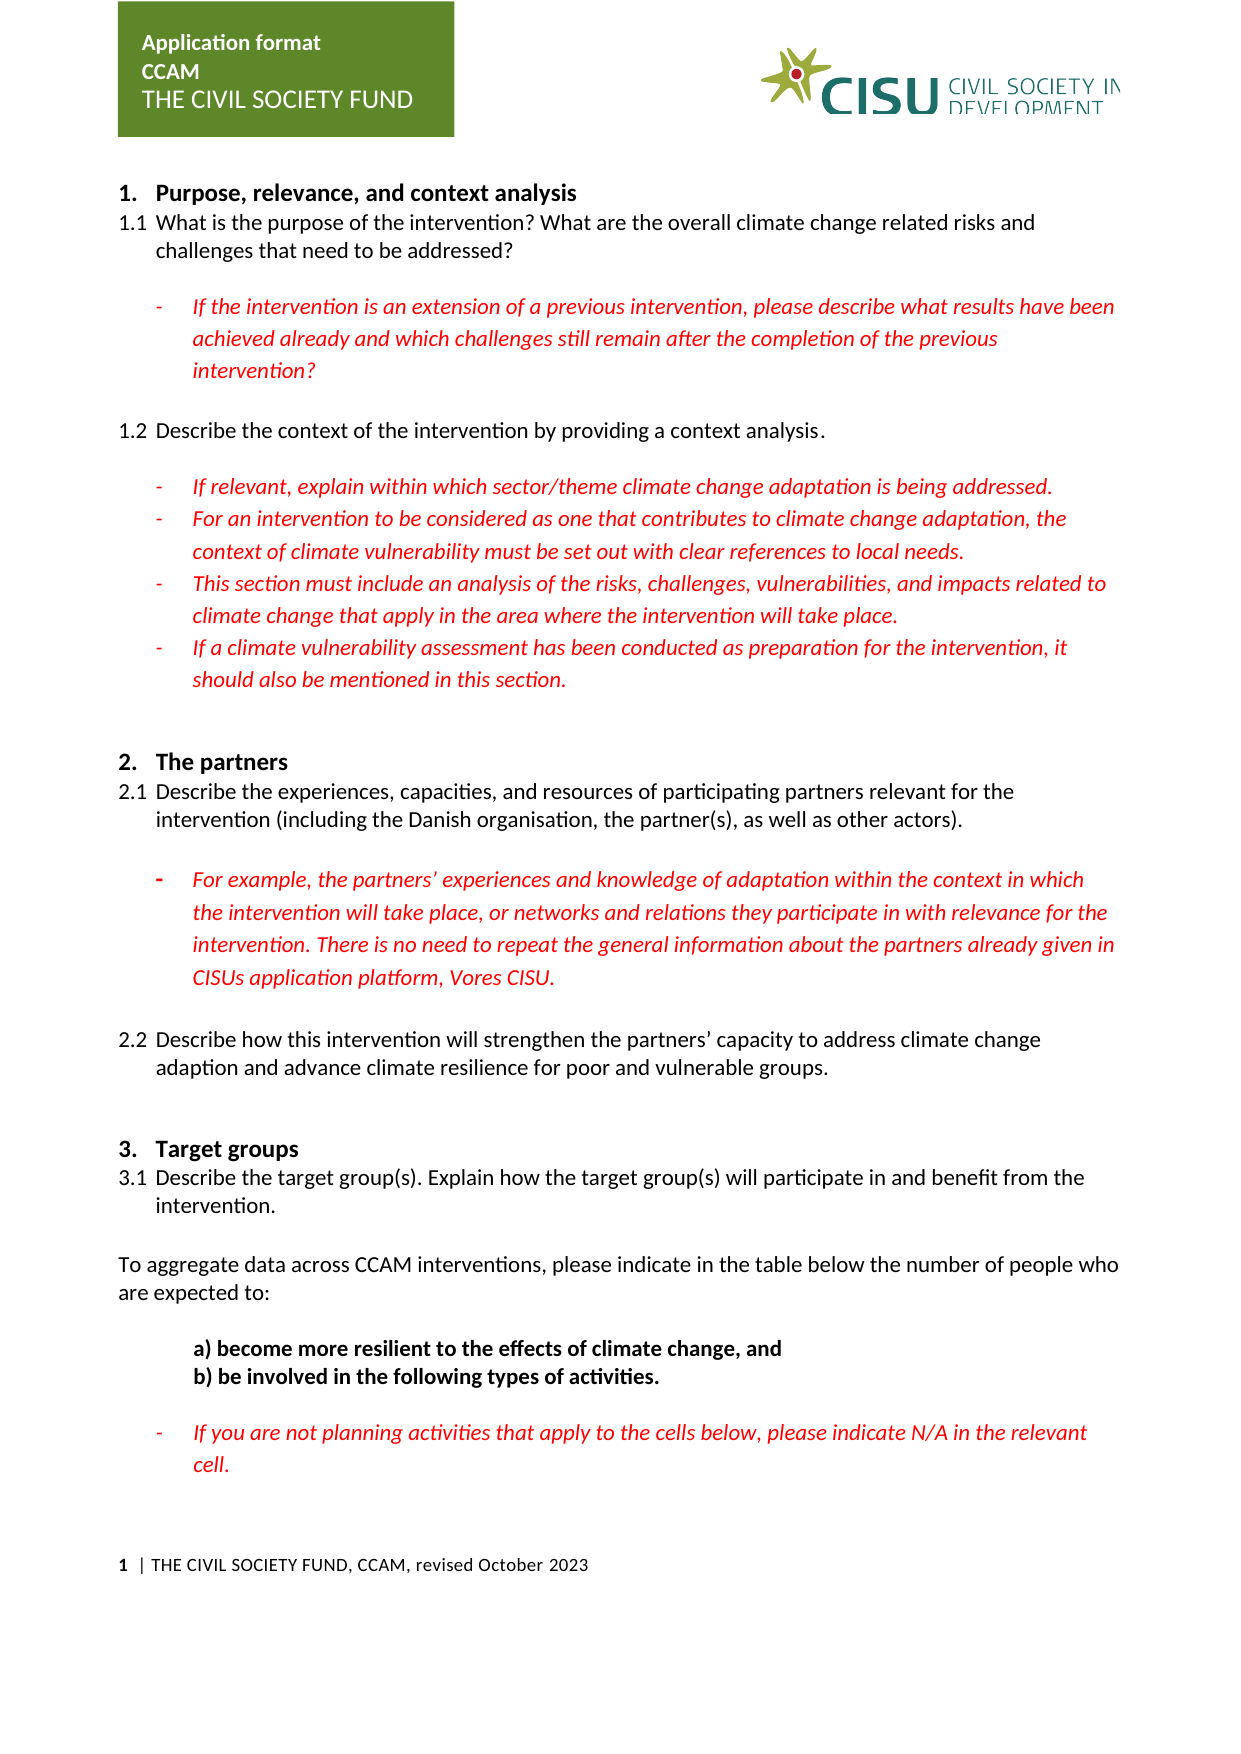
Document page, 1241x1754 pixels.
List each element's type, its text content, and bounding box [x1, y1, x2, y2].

list This section must include an analysis of the risks, challenges, vulnerabilities, and impacts related to climate change that apply in the area where the intervention will take place. [155, 569, 1122, 629]
list If you are not planning activities that apply to the cells below, please indicate N/A in the relevant cell. [156, 1418, 1122, 1478]
text a) become more resilient to the effects of climate change, and [118, 1334, 1122, 1362]
list Purpose, relevance, and context analysis [118, 177, 1122, 208]
list Describe how this intervention will strengthen the partners’ capacity to address climate change adaption and advance climate resilience for poor and vulnerable groups. [118, 1025, 1122, 1081]
list If relevant, explain within which sector/theme climate change adaptation is being addressed. [155, 472, 1122, 500]
list Describe the target group(s). Explain how the target group(s) will participate in and benefit from the intervention. [118, 1163, 1122, 1219]
list If a climate vulnerability assessment has been conducted as preparation for the intervention, it should also be mentioned in this section. [155, 633, 1122, 693]
list Describe the experiences, capacities, and resources of participating partners relevant for the intervention (including the Danish organisation, the partner(s), as well as other actors). [118, 777, 1122, 833]
text b) be involved in the following types of activities. [118, 1362, 1122, 1390]
list The partners [118, 747, 1122, 777]
list For example, the partners’ experiences and knowledge of adaptation within the context in which the intervention will take place, or networks and relations they participate in with relevance for the intervention. There is no need to repeat the general information about the partners already given in CISUs application platform, Vores CISU. [155, 864, 1122, 991]
list For an intervention to be considered as one that contributes to climate change adaptation, the context of climate vulnerability must be set out with clear references to local needs. [155, 504, 1122, 565]
picture [760, 47, 1121, 114]
list If the intervention is an extension of a previous intervention, please describe what results have been achieved already and which challenges still remain after the completion of the previous intervention? [155, 292, 1122, 384]
text To aggregate data across CCAM interventions, please indicate in the table below the number of people who are expected to: [118, 1250, 1122, 1306]
list Target groups [118, 1133, 1122, 1163]
list Describe the context of the intervention by providing a context analysis. [118, 416, 1122, 444]
list What is the purpose of the intervention? What are the overall climate change related risks and challenges that need to be addressed? [118, 208, 1122, 264]
